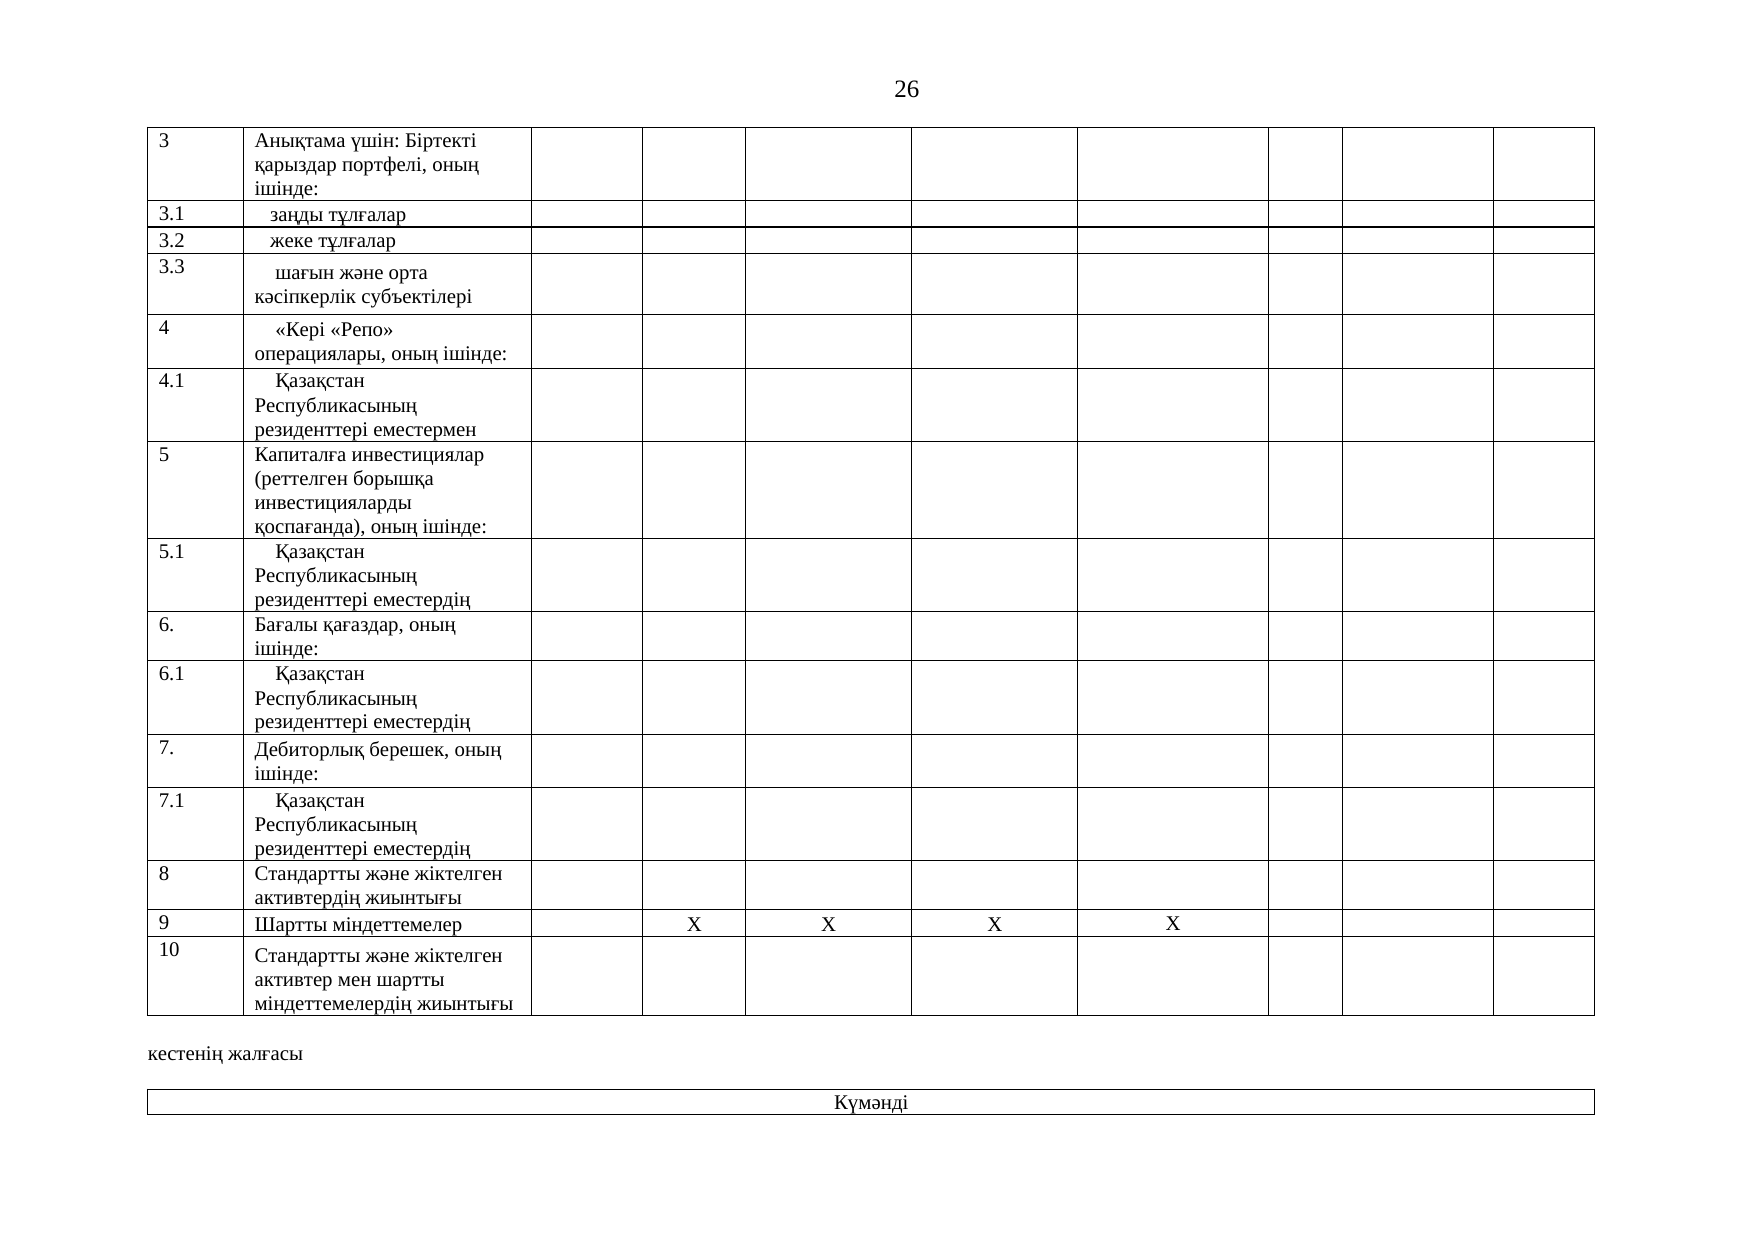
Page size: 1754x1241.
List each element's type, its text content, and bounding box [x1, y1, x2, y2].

table_cell [1269, 254, 1342, 314]
table_cell [532, 735, 642, 787]
table_cell Х [912, 910, 1077, 936]
table_cell шағын және орта кәсіпкерлік субъектілері [244, 254, 531, 314]
table_cell [746, 788, 911, 860]
table_cell 8 [148, 861, 243, 909]
table_cell [1269, 788, 1342, 860]
table_cell [1494, 228, 1594, 253]
table_cell [1269, 910, 1342, 936]
table_cell [912, 315, 1077, 367]
table_cell [643, 661, 745, 733]
table_cell [532, 788, 642, 860]
table_cell [1078, 661, 1268, 733]
table_cell [1078, 442, 1268, 538]
table_cell [1494, 937, 1594, 1015]
table_cell [1269, 612, 1342, 660]
table_cell [1494, 539, 1594, 611]
table_cell [1494, 201, 1594, 226]
table_cell [532, 254, 642, 314]
table_cell [1269, 861, 1342, 909]
table_cell [643, 128, 745, 200]
table_cell [1494, 369, 1594, 441]
table_cell [912, 228, 1077, 253]
table_cell Қазақстан Республикасының резиденттері еместердің [244, 661, 531, 733]
table_cell [532, 937, 642, 1015]
table_cell [1343, 910, 1493, 936]
table_cell Дебиторлық берешек, оның ішінде: [244, 735, 531, 787]
table_cell Х [643, 910, 745, 936]
table_cell [912, 128, 1077, 200]
table_cell [746, 539, 911, 611]
table_cell [1343, 442, 1493, 538]
table_cell 6.1 [148, 661, 243, 733]
table_cell [1078, 201, 1268, 226]
table_cell [746, 128, 911, 200]
table_cell 4 [148, 315, 243, 367]
table_cell [1078, 612, 1268, 660]
table_cell [746, 442, 911, 538]
table_cell 6. [148, 612, 243, 660]
table_cell [1269, 735, 1342, 787]
table_cell [532, 128, 642, 200]
table_cell [1078, 539, 1268, 611]
table_cell Х [746, 910, 911, 936]
table_cell жеке тұлғалар [244, 228, 531, 253]
table_cell [1078, 861, 1268, 909]
table_cell [1494, 315, 1594, 367]
table_header Күмәнді [148, 1090, 1594, 1114]
table_cell Анықтама үшін: Біртекті қарыздар портфелі, оның ішінде: [244, 128, 531, 200]
table_cell [746, 661, 911, 733]
table_cell [532, 612, 642, 660]
table_cell [1343, 539, 1493, 611]
table_cell [643, 735, 745, 787]
table_cell [1343, 201, 1493, 226]
table_cell [912, 442, 1077, 538]
table_cell 4.1 [148, 369, 243, 441]
table_cell Стандартты және жіктелген активтердің жиынтығы [244, 861, 531, 909]
table_cell [532, 315, 642, 367]
table_cell [1494, 788, 1594, 860]
table_cell [1078, 735, 1268, 787]
table_cell [1078, 937, 1268, 1015]
table_cell [1343, 937, 1493, 1015]
table_cell [643, 228, 745, 253]
table_cell [643, 788, 745, 860]
table_cell [912, 254, 1077, 314]
table_cell 7.1 [148, 788, 243, 860]
table_cell [1078, 788, 1268, 860]
table_cell [1078, 228, 1268, 253]
table_cell [1269, 228, 1342, 253]
table_cell [1494, 612, 1594, 660]
table_cell [746, 735, 911, 787]
table_cell [1269, 128, 1342, 200]
table_cell [1494, 128, 1594, 200]
table_cell [746, 254, 911, 314]
table_cell 10 [148, 937, 243, 1015]
table_cell Қазақстан Республикасының резиденттері еместермен [244, 369, 531, 441]
table_cell [643, 254, 745, 314]
table_cell [532, 201, 642, 226]
table_cell [746, 315, 911, 367]
table_cell 3.3 [148, 254, 243, 314]
table_cell [643, 539, 745, 611]
table_cell [532, 861, 642, 909]
table_cell [532, 369, 642, 441]
table_cell [643, 442, 745, 538]
table_cell [912, 735, 1077, 787]
table_cell 9 [148, 910, 243, 936]
table_cell [532, 442, 642, 538]
table_cell [746, 369, 911, 441]
table_cell [1343, 315, 1493, 367]
table_cell 5 [148, 442, 243, 538]
table_cell [1343, 661, 1493, 733]
table_cell [1269, 315, 1342, 367]
table_cell [1494, 861, 1594, 909]
table_cell [912, 861, 1077, 909]
table_cell Бағалы қағаздар, оның ішінде: [244, 612, 531, 660]
table_cell [1343, 254, 1493, 314]
table_cell [912, 369, 1077, 441]
table_cell [912, 661, 1077, 733]
table_cell [746, 612, 911, 660]
table_cell [1269, 937, 1342, 1015]
table_cell [1343, 128, 1493, 200]
table_cell Капиталға инвестициялар (реттелген борышқа инвестицияларды қоспағанда), оның ішінде: [244, 442, 531, 538]
table_cell 3 [148, 128, 243, 200]
table_cell [532, 910, 642, 936]
table_cell [1494, 910, 1594, 936]
table_cell [1494, 254, 1594, 314]
table_cell [1269, 539, 1342, 611]
table_cell [643, 369, 745, 441]
table_cell [1343, 228, 1493, 253]
table_cell 3.2 [148, 228, 243, 253]
text кестенің жалғасы [148, 1040, 1665, 1064]
table_cell [643, 861, 745, 909]
table_cell [1269, 442, 1342, 538]
table_cell [1494, 735, 1594, 787]
table_cell Х [1078, 910, 1268, 936]
table_cell 5.1 [148, 539, 243, 611]
table_cell [1269, 661, 1342, 733]
table_cell [746, 861, 911, 909]
table_cell [1343, 369, 1493, 441]
table_cell [532, 661, 642, 733]
table_cell [746, 937, 911, 1015]
table_cell Қазақстан Республикасының резиденттері еместердің [244, 788, 531, 860]
table_cell Стандартты және жіктелген активтер мен шартты міндеттемелердің жиынтығы [244, 937, 531, 1015]
table_cell [912, 201, 1077, 226]
table_cell [912, 788, 1077, 860]
table_cell «Кері «Репо» операциялары, оның ішінде: [244, 315, 531, 367]
table_cell [912, 937, 1077, 1015]
table_cell [1078, 315, 1268, 367]
table_cell [1078, 128, 1268, 200]
table_cell [1269, 201, 1342, 226]
table_cell Қазақстан Республикасының резиденттері еместердің [244, 539, 531, 611]
table_cell [643, 937, 745, 1015]
table_cell [1494, 661, 1594, 733]
table_cell [1343, 861, 1493, 909]
table_cell [643, 315, 745, 367]
table_cell [643, 201, 745, 226]
table_cell [1343, 612, 1493, 660]
table_cell [1343, 735, 1493, 787]
table_cell Шартты міндеттемелер [244, 910, 531, 936]
table_cell [1343, 788, 1493, 860]
table_cell [1269, 369, 1342, 441]
table_cell [746, 201, 911, 226]
table_cell заңды тұлғалар [244, 201, 531, 226]
table_cell 7. [148, 735, 243, 787]
table_cell 3.1 [148, 201, 243, 226]
table_cell [1078, 254, 1268, 314]
table_cell [1078, 369, 1268, 441]
table_cell [912, 539, 1077, 611]
table_cell [532, 228, 642, 253]
table_cell [746, 228, 911, 253]
table_cell [912, 612, 1077, 660]
table_cell [643, 612, 745, 660]
table_cell [532, 539, 642, 611]
table_cell [1494, 442, 1594, 538]
